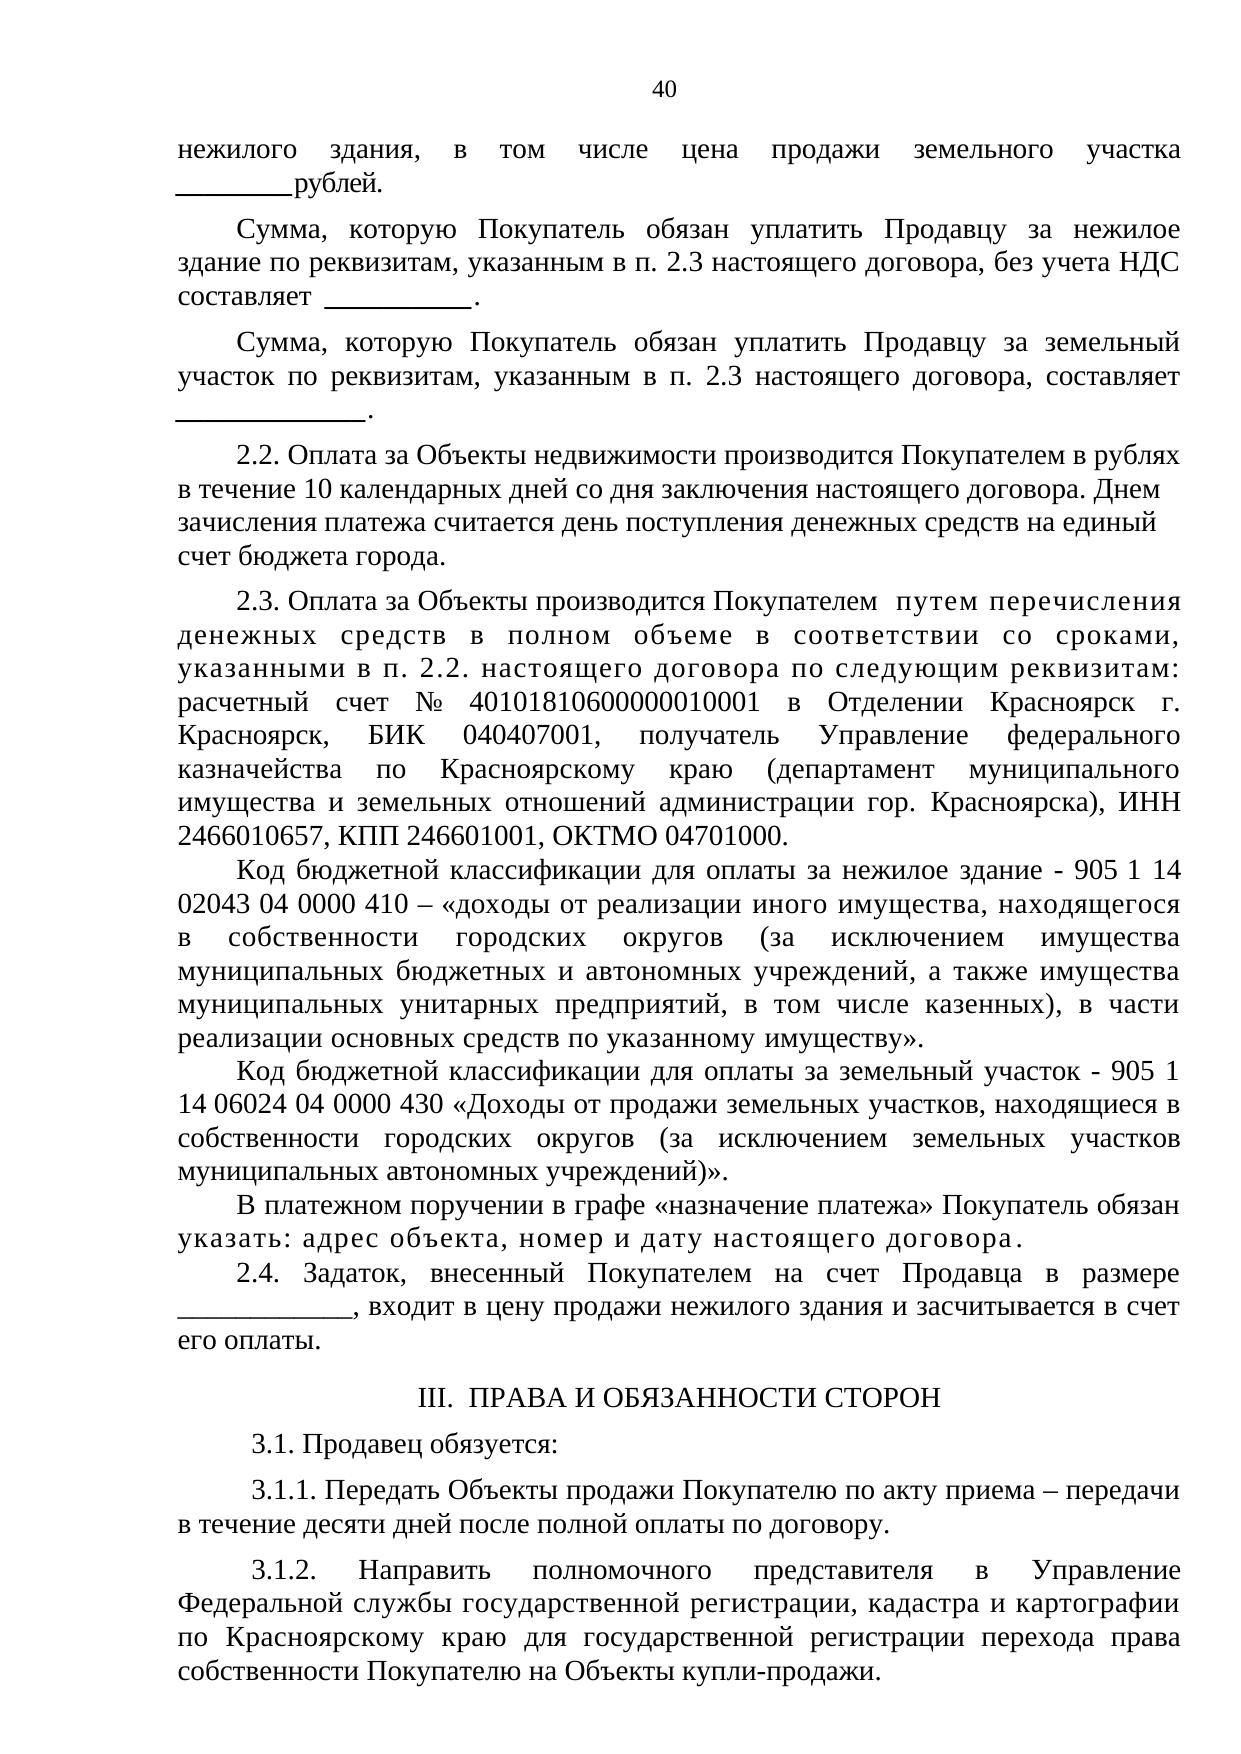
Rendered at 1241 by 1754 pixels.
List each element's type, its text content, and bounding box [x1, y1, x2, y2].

text 2.3. Оплата за Объекты производится Покупателем путем перечисления денежных средств в полном объеме в соответствии со сроками, указанными в п. 2.2. настоящего договора по следующим реквизитам: расчетный счет № 40101810600000010001 в Отделении Красноярск г. Красноярск, БИК 040407001, получатель Управление федерального казначейства по Красноярскому краю (департамент муниципального имущества и земельных отношений администрации гор. Красноярска), ИНН 2466010657, КПП 246601001, ОКТМО 04701000. [177, 584, 1181, 852]
text 2.4. Задаток, внесенный Покупателем на счет Продавца в размере ____________, входит в цену продажи нежилого здания и засчитывается в счет его оплаты. [177, 1255, 1181, 1355]
text Код бюджетной классификации для оплаты за земельный участок - 905 1 14 06024 04 0000 430 «Доходы от продажи земельных участков, находящиеся в собственности городских округов (за исключением земельных участков муниципальных автономных учреждений)». [177, 1053, 1181, 1188]
text В платежном поручении в графе «назначение платежа» Покупатель обязан указать: адрес объекта, номер и дату настоящего договора. [177, 1188, 1181, 1255]
text Сумма, которую Покупатель обязан уплатить Продавцу за земельный участок по реквизитам, указанным в п. 2.3 настоящего договора, составляет _____________. [177, 324, 1181, 425]
text III. ПРАВА И ОБЯЗАННОСТИ СТОРОН [177, 1380, 1181, 1414]
text 2.2. Оплата за Объекты недвижимости производится Покупателем в рублях в течение 10 календарных дней со дня заключения настоящего договора. Днем зачисления платежа считается день поступления денежных средств на единый счет бюджета города. [177, 437, 1181, 571]
text 3.1. Продавец обязуется: [177, 1426, 1181, 1460]
text 3.1.1. Передать Объекты продажи Покупателю по акту приема – передачи в течение десяти дней после полной оплаты по договору. [177, 1472, 1181, 1539]
text Сумма, которую Покупатель обязан уплатить Продавцу за нежилое здание по реквизитам, указанным в п. 2.3 настоящего договора, без учета НДС составляет __________. [177, 211, 1181, 312]
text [177, 131, 1181, 198]
text 3.1.2. Направить полномочного представителя в Управление Федеральной службы государственной регистрации, кадастра и картографии по Красноярскому краю для государственной регистрации перехода права собственности Покупателю на Объекты купли-продажи. [177, 1552, 1181, 1686]
text Код бюджетной классификации для оплаты за нежилое здание - 905 1 14 02043 04 0000 410 – «доходы от реализации иного имущества, находящегося в собственности городских округов (за исключением имущества муниципальных бюджетных и автономных учреждений, а также имущества муниципальных унитарных предприятий, в том числе казенных), в части реализации основных средств по указанному имуществу». [177, 852, 1181, 1053]
